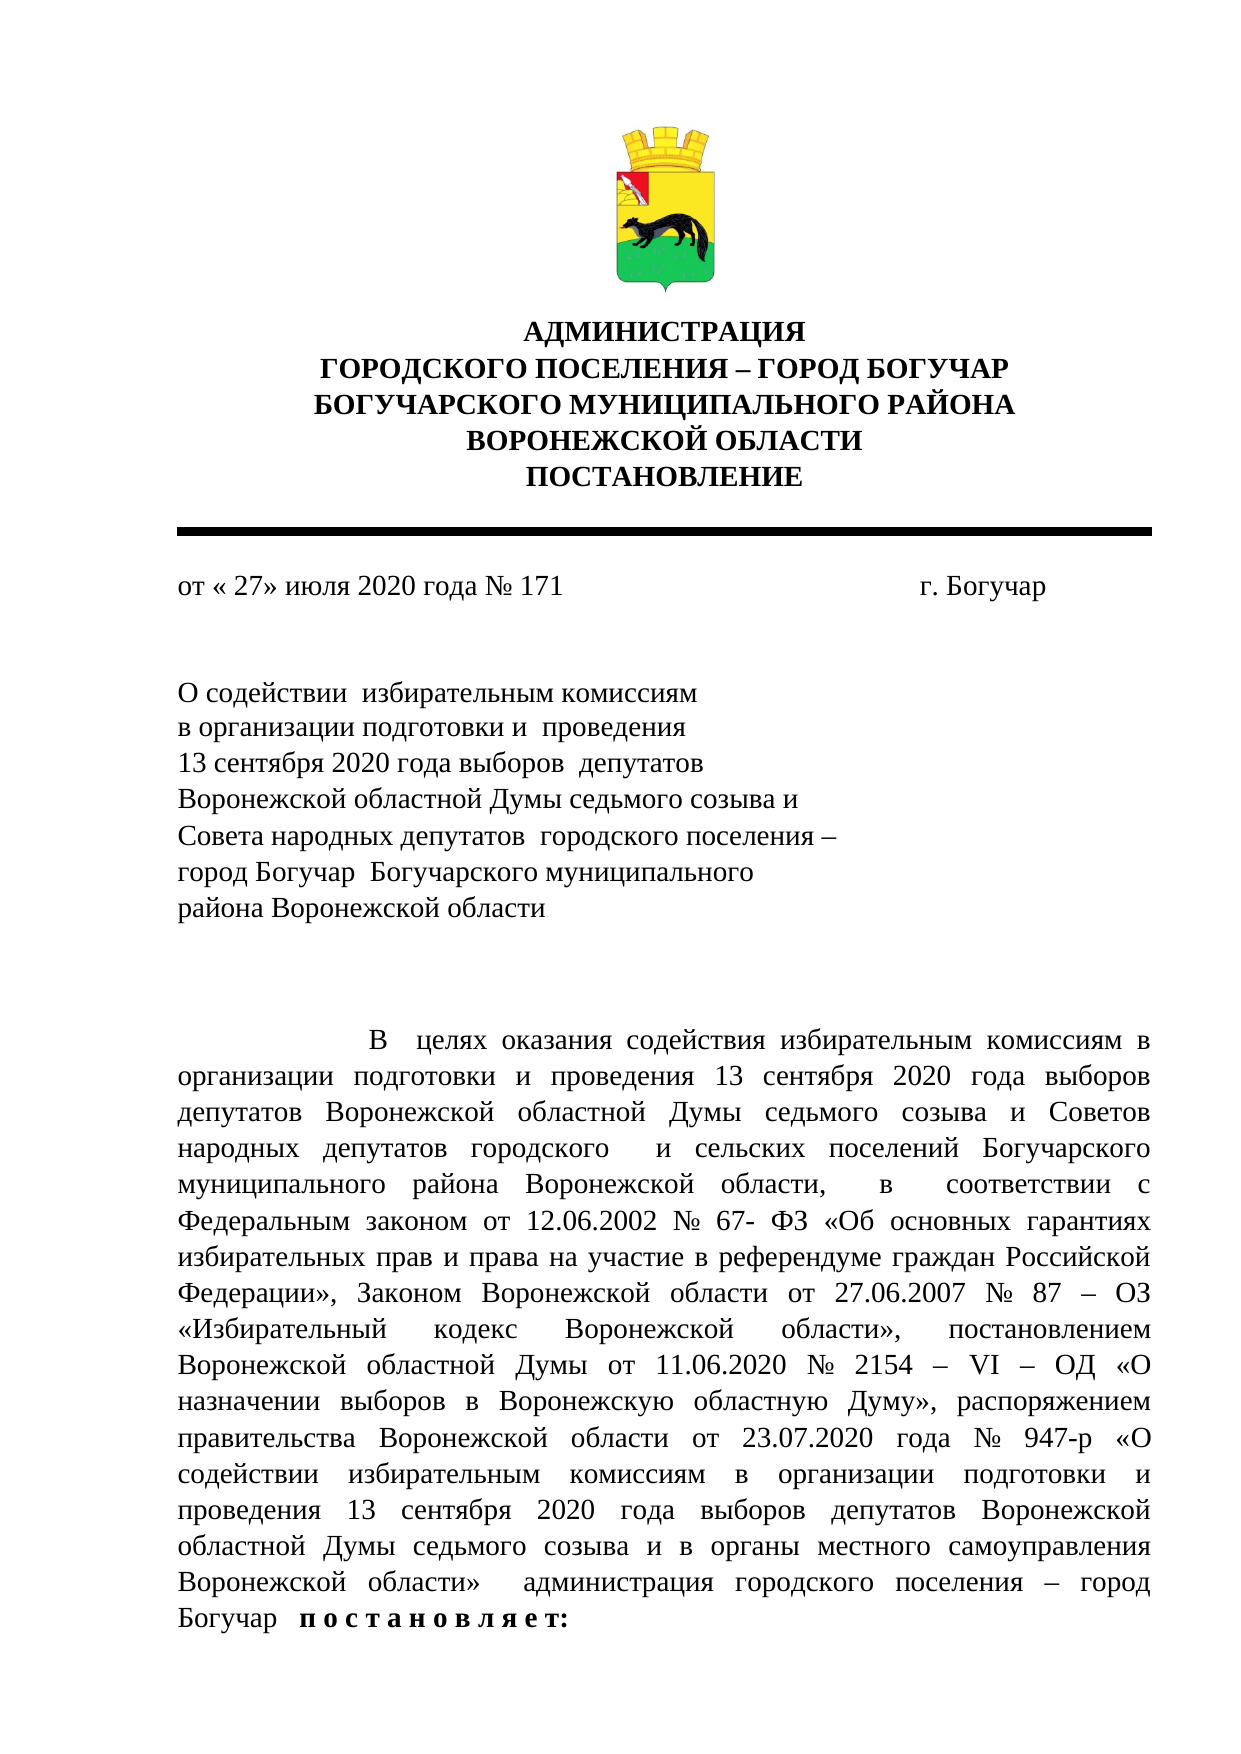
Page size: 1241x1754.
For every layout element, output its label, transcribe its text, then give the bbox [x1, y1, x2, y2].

text ВОРОНЕЖСКОЙ ОБЛАСТИ [177, 423, 1152, 457]
text БОГУЧАРСКОГО МУНИЦИПАЛЬНОГО РАЙОНА [177, 387, 1152, 420]
text ПОСТАНОВЛЕНИЕ [177, 459, 1152, 493]
text АДМИНИСТРАЦИЯ [177, 314, 1152, 348]
picture [610, 120, 719, 296]
text 13 сентября 2020 года выборов депутатов [177, 745, 1152, 779]
text от « 27» июля 2020 года № 171 г. Богучар [177, 568, 1152, 601]
text город Богучар Богучарского муниципального [177, 854, 1152, 887]
text ГОРОДСКОГО ПОСЕЛЕНИЯ – ГОРОД БОГУЧАР [177, 351, 1152, 384]
text Совета народных депутатов городского поселения – [177, 818, 1152, 851]
text В целях оказания содействия избирательным комиссиям в организации подготовки и проведения 13 сентября 2020 года выборов депутатов Воронежской областной Думы седьмого созыва и Советов народных депутатов городского и сельских поселений Богучарского муниципального района Воронежской области, в соответствии с Федеральным законом от 12.06.2002 № 67- ФЗ «Об основных гарантиях избирательных прав и права на участие в референдуме граждан Российской Федерации», Законом Воронежской области от 27.06.2007 № 87 – ОЗ «Избирательный кодекс Воронежской области», постановлением Воронежской областной Думы от 11.06.2020 № 2154 – VI – ОД «О назначении выборов в Воронежскую областную Думу», распоряжением правительства Воронежской области от 23.07.2020 года № 947-р «О содействии избирательным комиссиям в организации подготовки и проведения 13 сентября 2020 года выборов депутатов Воронежской областной Думы седьмого созыва и в органы местного самоуправления Воронежской области» администрация городского поселения – город Богучар п о с т а н о в л я е т: [177, 1022, 1152, 1634]
text в организации подготовки и проведения [177, 709, 1152, 743]
text О содействии избирательным комиссиям [177, 676, 1152, 709]
text района Воронежской области [177, 890, 1152, 923]
text Воронежской областной Думы седьмого созыва и [177, 781, 1152, 815]
